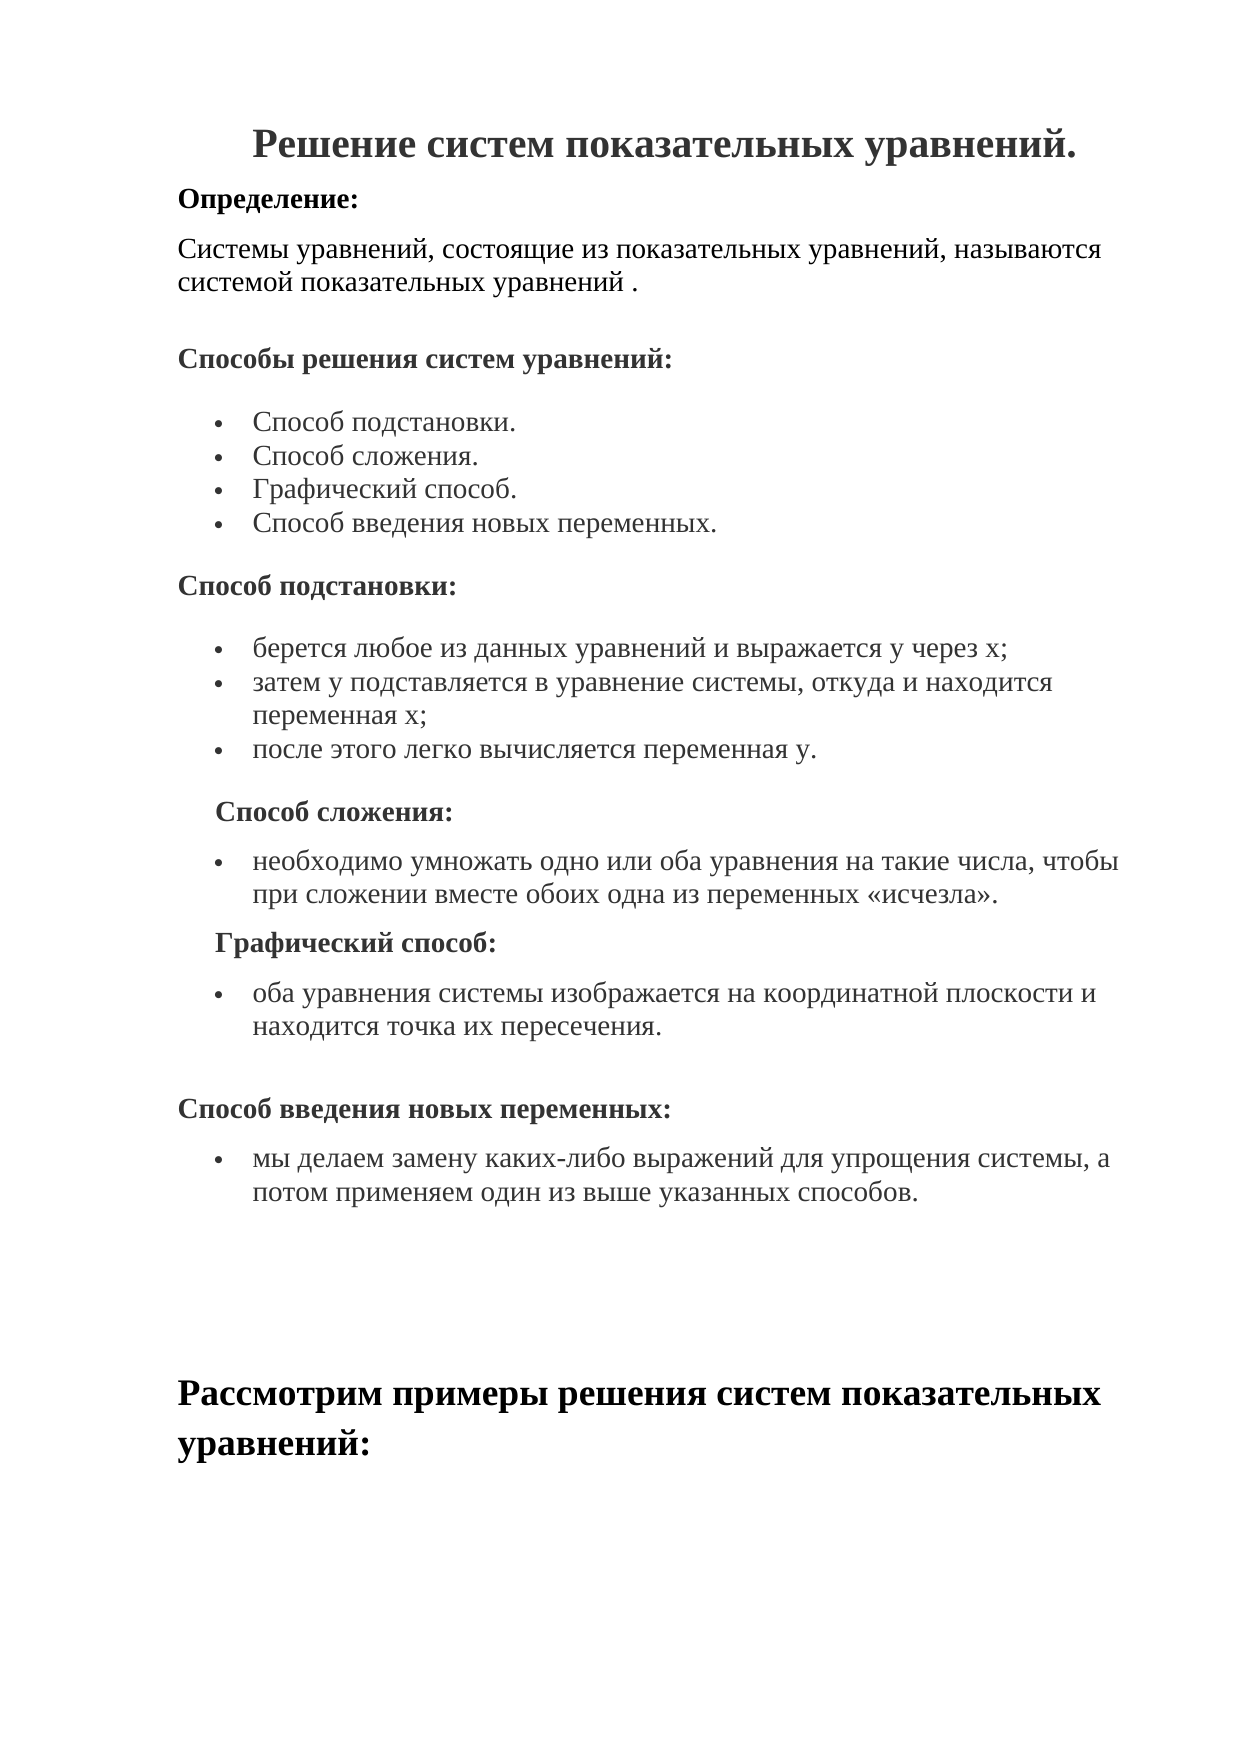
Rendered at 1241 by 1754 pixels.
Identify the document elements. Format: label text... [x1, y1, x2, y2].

text Решение систем показательных уравнений. [177, 118, 1152, 166]
text Определение: [177, 182, 1152, 215]
list Способ сложения. [215, 438, 1152, 471]
list оба уравнения системы изображается на координатной плоскости и находится точка их пересечения. [215, 975, 1152, 1042]
list Способ подстановки. [215, 404, 1152, 438]
list Графический способ. [215, 471, 1152, 505]
text Способы решения систем уравнений: [177, 342, 1152, 375]
text Рассмотрим примеры решения систем показательных уравнений: [177, 1370, 1152, 1463]
text Способ сложения: [215, 794, 1152, 827]
list мы делаем замену каких-либо выражений для упрощения системы, а потом применяем один из выше указанных способов. [215, 1140, 1152, 1207]
list Способ введения новых переменных. [215, 505, 1152, 538]
text Системы уравнений, состоящие из показательных уравнений, называются системой показательных уравнений . [177, 231, 1152, 326]
text Способ подстановки: [177, 568, 1152, 601]
list затем y подставляется в уравнение системы, откуда и находится переменная x; [215, 664, 1152, 731]
text Способ введения новых переменных: [177, 1091, 1152, 1124]
text Графический способ: [215, 926, 1152, 959]
list после этого легко вычисляется переменная y. [215, 731, 1152, 764]
list берется любое из данных уравнений и выражается y через x; [215, 630, 1152, 664]
list необходимо умножать одно или оба уравнения на такие числа, чтобы при сложении вместе обоих одна из переменных «исчезла». [215, 843, 1152, 910]
